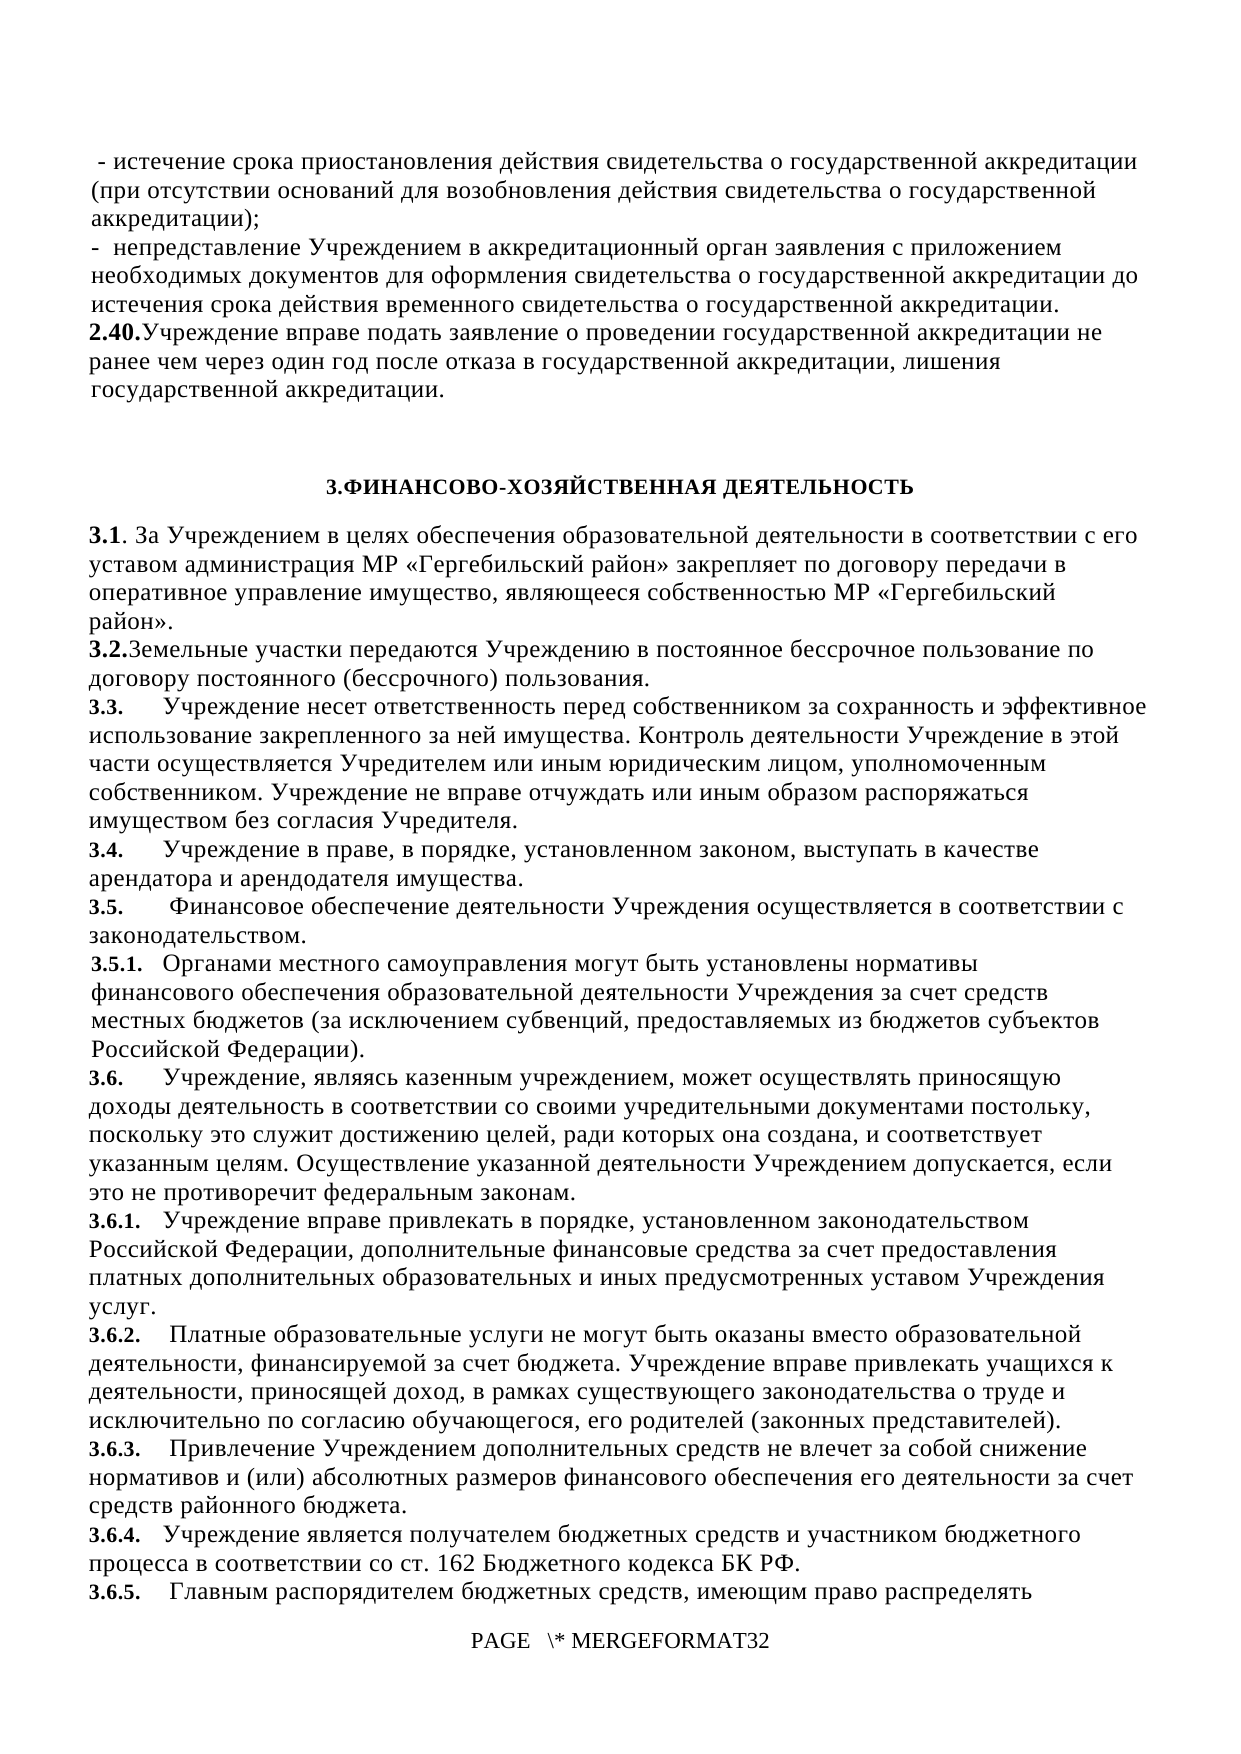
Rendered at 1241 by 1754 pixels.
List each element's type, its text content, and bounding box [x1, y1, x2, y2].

text - непредставление Учреждением в аккредитационный орган заявления с приложением [91, 232, 1152, 261]
list Учреждение, являясь казенным учреждением, может осуществлять приносящую доходы деятельность в соответствии со своими учредительными документами постольку, поскольку это служит достижению целей, ради которых она создана, и соответствует указанным целям. Осуществление указанной деятельности Учреждением допускается, если это не противоречит федеральным законам. [89, 1063, 1152, 1206]
text 2.40.Учреждение вправе подать заявление о проведении государственной аккредитации не ранее чем через один год после отказа в государственной аккредитации, лишения [89, 318, 1152, 375]
text 3.ФИНАНСОВО-ХОЗЯЙСТВЕННАЯ ДЕЯТЕЛЬНОСТЬ [89, 477, 1152, 499]
list Учреждение в праве, в порядке, установленном законом, выступать в качестве арендатора и арендодателя имущества. [89, 835, 1152, 892]
list Финансовое обеспечение деятельности Учреждения осуществляется в соответствии с законодательством. [89, 892, 1152, 949]
text 3.2.3емельные участки передаются Учреждению в постоянное бессрочное пользование по договору постоянного (бессрочного) пользования. [89, 635, 1141, 692]
text - истечение срока приостановления действия свидетельства о государственной аккредитации (при отсутствии оснований для возобновления действия свидетельства о государственной аккредитации); [91, 147, 1152, 232]
text 3.1. За Учреждением в целях обеспечения образовательной деятельности в соответствии с его уставом администрация МР «Гергебильский район» закрепляет по договору передачи в оперативное управление имущество, являющееся собственностью МР «Гергебильский район». [89, 521, 1141, 635]
list Учреждение несет ответственность перед собственником за сохранность и эффективное использование закрепленного за ней имущества. Контроль деятельности Учреждение в этой части осуществляется Учредителем или иным юридическим лицом, уполномоченным собственником. Учреждение не вправе отчуждать или иным образом распоряжаться имуществом без согласия Учредителя. [89, 692, 1152, 835]
text государственной аккредитации. [91, 375, 1152, 403]
list Учреждение вправе привлекать в порядке, установленном законодательством Российской Федерации, дополнительные финансовые средства за счет предоставления платных дополнительных образовательных и иных предусмотренных уставом Учреждения услуг. [89, 1206, 1152, 1320]
list Главным распорядителем бюджетных средств, имеющим право распределять [89, 1577, 1152, 1605]
text необходимых документов для оформления свидетельства о государственной аккредитации до истечения срока действия временного свидетельства о государственной аккредитации. [91, 261, 1152, 318]
list Органами местного самоуправления могут быть установлены нормативы финансового обеспечения образовательной деятельности Учреждения за счет средств местных бюджетов (за исключением субвенций, предоставляемых из бюджетов субъектов Российской Федерации). [91, 949, 1127, 1063]
list Учреждение является получателем бюджетных средств и участником бюджетного процесса в соответствии со ст. 162 Бюджетного кодекса БК РФ. [89, 1520, 1152, 1577]
list Привлечение Учреждением дополнительных средств не влечет за собой снижение нормативов и (или) абсолютных размеров финансового обеспечения его деятельности за счет средств районного бюджета. [89, 1434, 1152, 1520]
list Платные образовательные услуги не могут быть оказаны вместо образовательной деятельности, финансируемой за счет бюджета. Учреждение вправе привлекать учащихся к деятельности, приносящей доход, в рамках существующего законодательства о труде и исключительно по согласию обучающегося, его родителей (законных представителей). [89, 1320, 1152, 1434]
